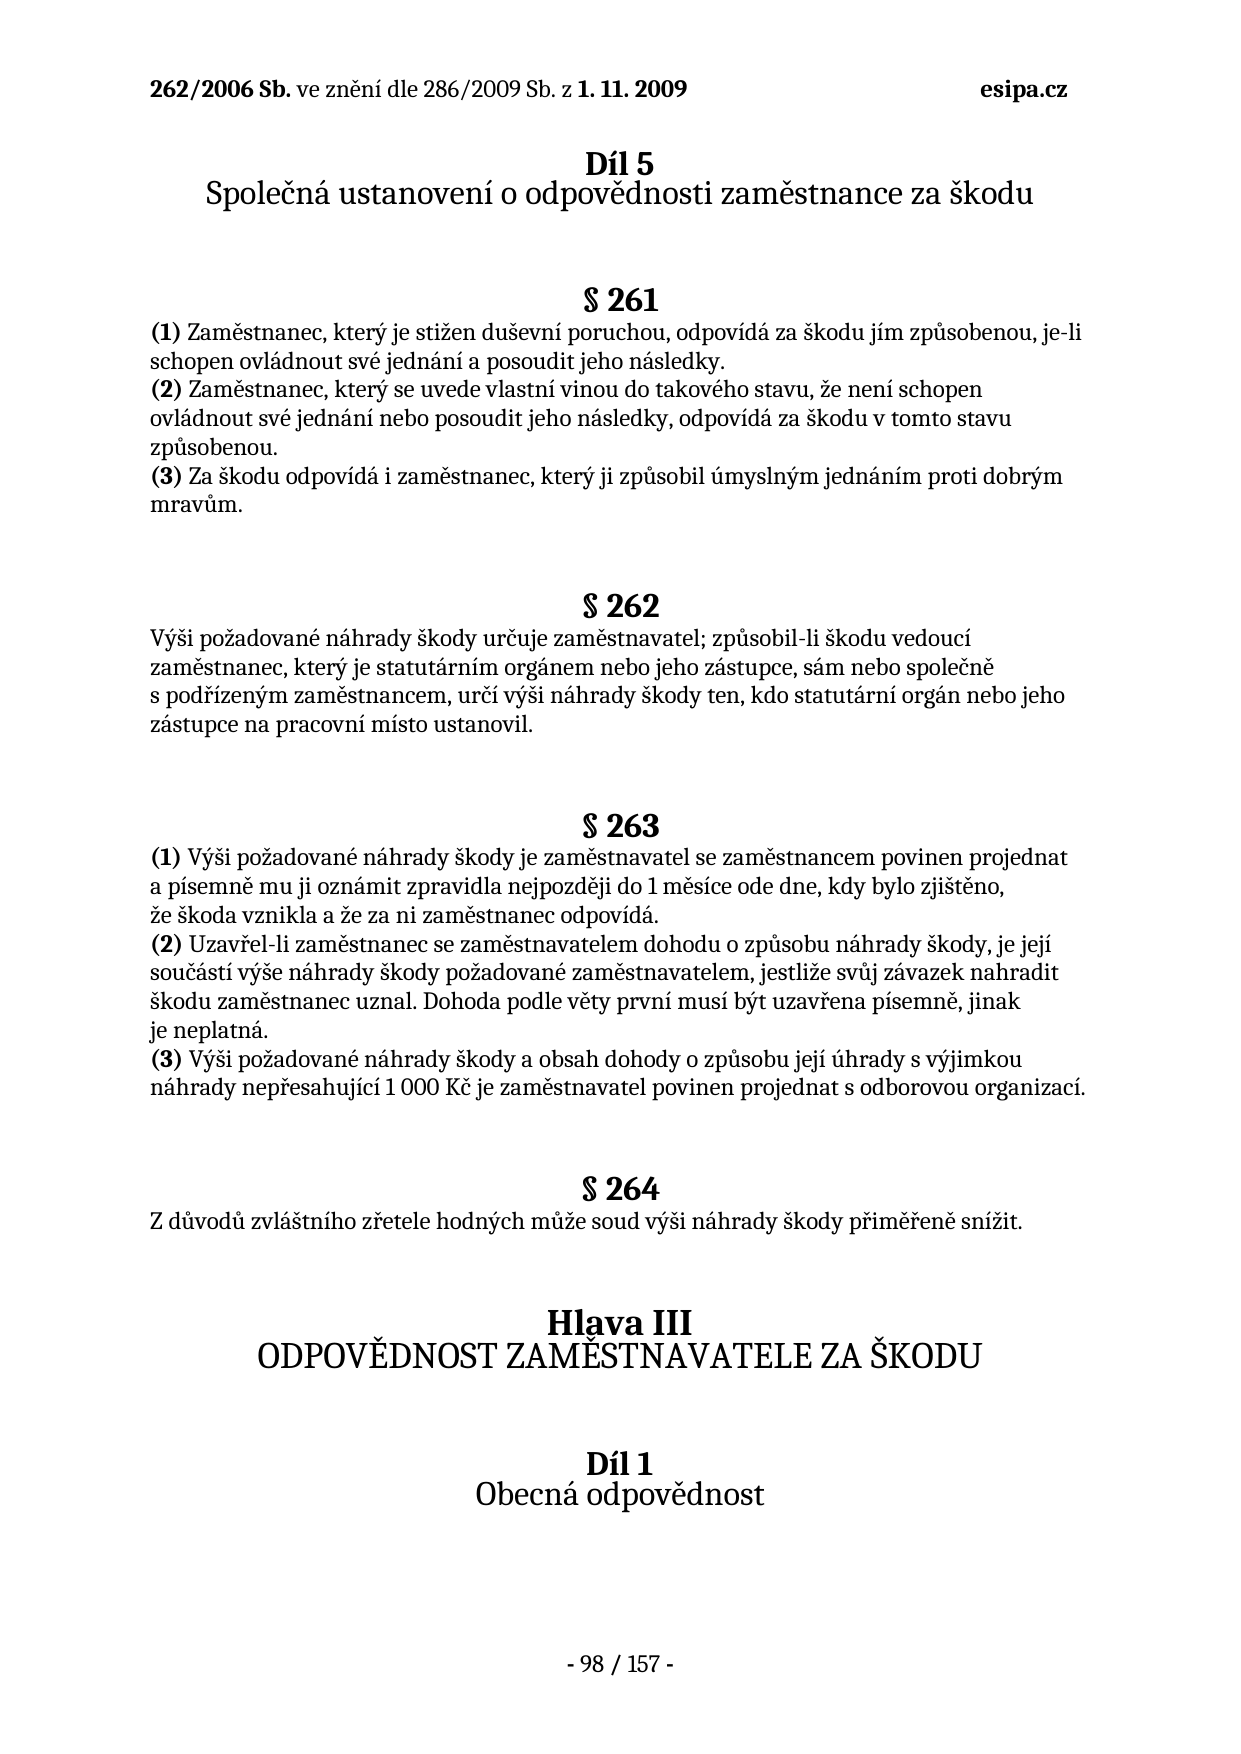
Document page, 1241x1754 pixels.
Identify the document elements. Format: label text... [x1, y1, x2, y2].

text (3) Za škodu odpovídá i zaměstnanec, který ji způsobil úmyslným jednáním proti dobrým mravům. [150, 462, 1090, 519]
text Z důvodů zvláštního zřetele hodných může soud výši náhrady škody přiměřeně snížit. [150, 1207, 1090, 1235]
text (2) Zaměstnanec, který se uvede vlastní vinou do takového stavu, že není schopen ovládnout své jednání nebo posoudit jeho následky, odpovídá za škodu v tomto stavu způsobenou. [150, 375, 1090, 462]
text (1) Zaměstnanec, který je stižen duševní poruchou, odpovídá za škodu jím způsobenou, je-li schopen ovládnout své jednání a posoudit jeho následky. [150, 318, 1090, 375]
text Výši požadované náhrady škody určuje zaměstnavatel; způsobil-li škodu vedoucí zaměstnanec, který je statutárním orgánem nebo jeho zástupce, sám nebo společně s podřízeným zaměstnancem, určí výši náhrady škody ten, kdo statutární orgán nebo jeho zástupce na pracovní místo ustanovil. [150, 624, 1090, 739]
subtitle § 263 [150, 812, 1090, 843]
subtitle § 262 [150, 592, 1090, 624]
subtitle Díl 1 -Obecná odpovědnost [150, 1450, 1090, 1514]
subtitle § 261 [150, 286, 1090, 318]
subtitle Hlava III -Odpovědnost zaměstnavatele za škodu [150, 1308, 1090, 1377]
text (2) Uzavřel-li zaměstnanec se zaměstnavatelem dohodu o způsobu náhrady škody, je její součástí výše náhrady škody požadované zaměstnavatelem, jestliže svůj závazek nahradit škodu zaměstnanec uznal. Dohoda podle věty první musí být uzavřena písemně, jinak je neplatná. [150, 929, 1090, 1044]
text (1) Výši požadované náhrady škody je zaměstnavatel se zaměstnancem povinen projednat a písemně mu ji oznámit zpravidla nejpozději do 1 měsíce ode dne, kdy bylo zjištěno, že škoda vznikla a že za ni zaměstnanec odpovídá. [150, 843, 1090, 929]
subtitle Díl 5 -Společná ustanovení o odpovědnosti zaměstnance za škodu [150, 150, 1090, 213]
subtitle § 264 [150, 1175, 1090, 1207]
text (3) Výši požadované náhrady škody a obsah dohody o způsobu její úhrady s výjimkou náhrady nepřesahující 1 000 Kč je zaměstnavatel povinen projednat s odborovou organizací. [150, 1044, 1090, 1102]
